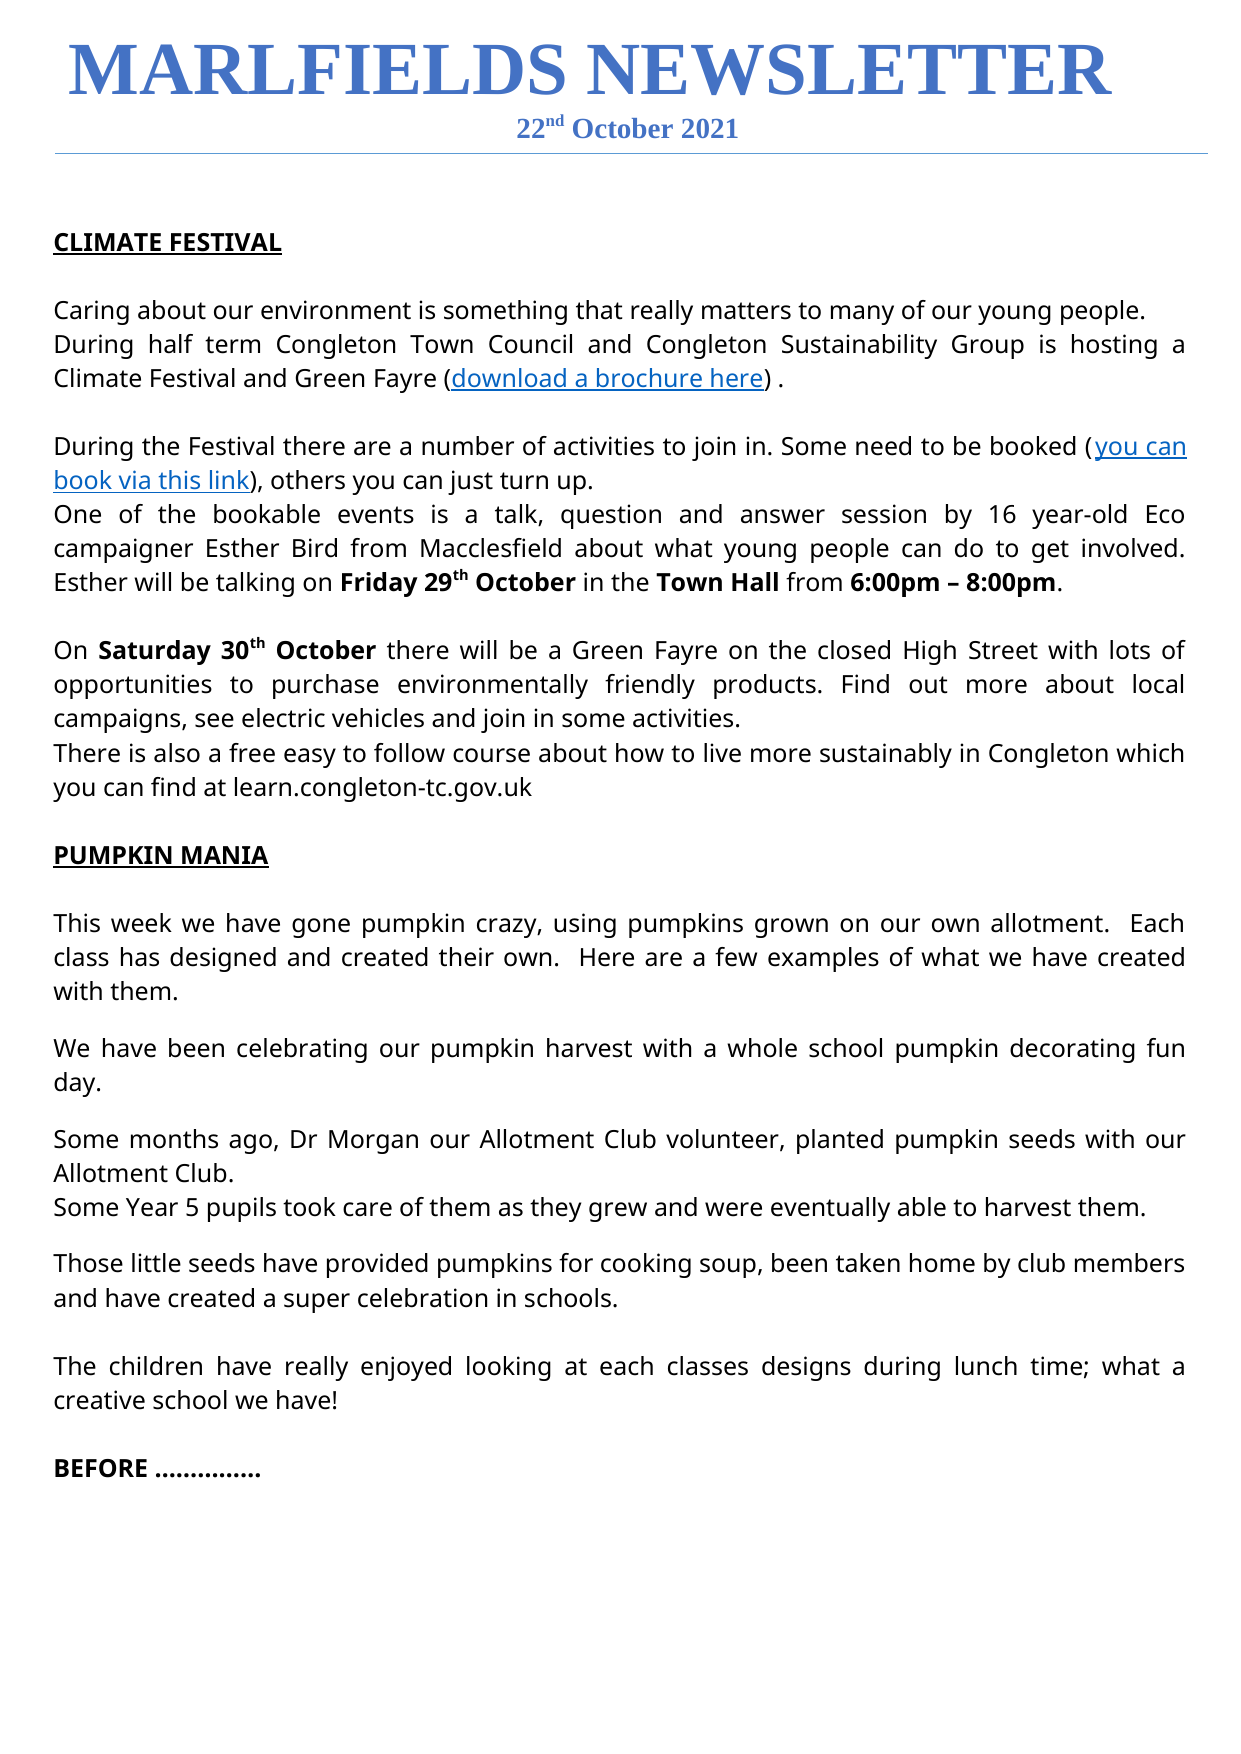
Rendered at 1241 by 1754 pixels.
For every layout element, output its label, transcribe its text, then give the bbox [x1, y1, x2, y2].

text The children have really enjoyed looking at each classes designs during lunch time; what a creative school we have! [53, 1348, 1187, 1416]
text Those little seeds have provided pumpkins for cooking soup, been taken home by club members and have created a super celebration in schools. [53, 1246, 1187, 1314]
text Some Year 5 pupils took care of them as they grew and were eventually able to harvest them. [53, 1189, 1187, 1223]
text There is also a free easy to follow course about how to live more sustainably in Congleton which you can find at learn.congleton-tc.gov.uk [53, 735, 1187, 803]
text One of the bookable events is a talk, question and answer session by 16 year-old Eco campaigner Esther Bird from Macclesfield about what young people can do to get involved. Esther will be talking on Friday 29th October in the Town Hall from 6:00pm – 8:00pm. [53, 497, 1187, 599]
text During the Festival there are a number of activities to join in. Some need to be booked (you can book via this link), others you can just turn up. [53, 429, 1187, 497]
text We have been celebrating our pumpkin harvest with a whole school pumpkin decorating fun day. [53, 1030, 1187, 1098]
text BEFORE …………… [53, 1451, 1187, 1484]
text Some months ago, Dr Morgan our Allotment Club volunteer, planted pumpkin seeds with our Allotment Club. [53, 1121, 1187, 1189]
text On Saturday 30th October there will be a Green Fayre on the closed High Street with lots of opportunities to purchase environmentally friendly products. Find out more about local campaigns, see electric vehicles and join in some activities. [53, 633, 1187, 735]
text During half term Congleton Town Council and Congleton Sustainability Group is hosting a Climate Festival and Green Fayre (download a brochure here) . [53, 326, 1187, 394]
text Caring about our environment is something that really matters to many of our young people. [53, 292, 1187, 326]
text This week we have gone pumpkin crazy, using pumpkins grown on our own allotment. Each class has designed and created their own. Here are a few examples of what we have created with them. [53, 906, 1187, 1008]
text PUMPKIN MANIA [53, 837, 1187, 871]
text CLIMATE FESTIVAL [53, 224, 1187, 258]
